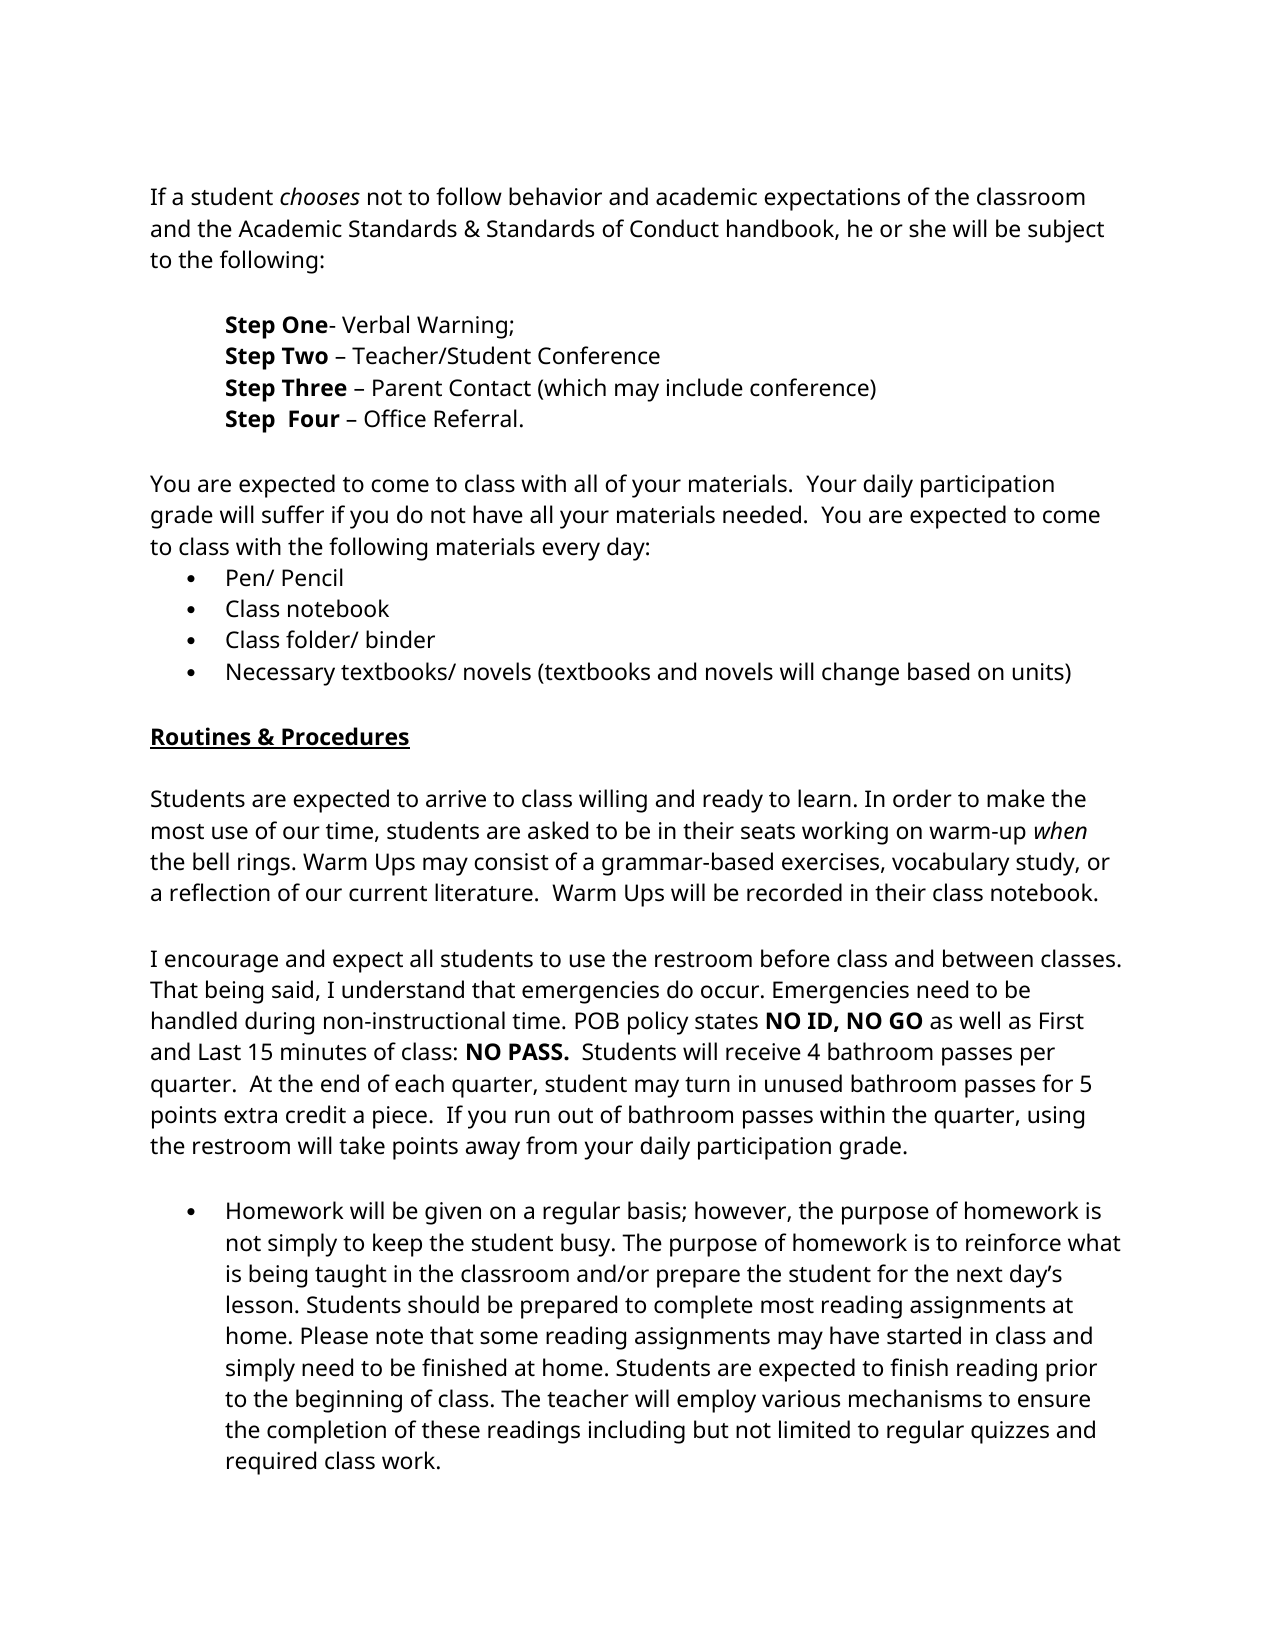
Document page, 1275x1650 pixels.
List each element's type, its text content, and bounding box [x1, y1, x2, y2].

text Step One- Verbal Warning; [150, 309, 1125, 340]
text You are expected to come to class with all of your materials. Your daily participation grade will suffer if you do not have all your materials needed. You are expected to come to class with the following materials every day: [150, 468, 1125, 562]
text If a student chooses not to follow behavior and academic expectations of the classroom and the Academic Standards & Standards of Conduct handbook, he or she will be subject to the following: [150, 181, 1125, 275]
list Homework will be given on a regular basis; however, the purpose of homework is not simply to keep the student busy. The purpose of homework is to reinforce what is being taught in the classroom and/or prepare the student for the next day’s lesson. Students should be prepared to complete most reading assignments at home. Please note that some reading assignments may have started in class and simply need to be finished at home. Students are expected to finish reading prior to the beginning of class. The teacher will employ various mechanisms to ensure the completion of these readings including but not limited to regular quizzes and required class work. [187, 1195, 1125, 1477]
text Routines & Procedures [150, 721, 1125, 752]
list Class notebook [187, 593, 1125, 624]
text Students are expected to arrive to class willing and ready to learn. In order to make the most use of our time, students are asked to be in their seats working on warm-up when the bell rings. Warm Ups may consist of a grammar-based exercises, vocabulary study, or a reflection of our current literature. Warm Ups will be recorded in their class notebook. [150, 783, 1125, 908]
text Step Four – Office Referral. [150, 403, 1125, 434]
list Class folder/ binder [187, 624, 1125, 656]
text Step Two – Teacher/Student Conference [150, 340, 1125, 372]
text Step Three – Parent Contact (which may include conference) [150, 372, 1125, 403]
list Pen/ Pencil [187, 562, 1125, 593]
text I encourage and expect all students to use the restroom before class and between classes. That being said, I understand that emergencies do occur. Emergencies need to be handled during non-instructional time. POB policy states NO ID, NO GO as well as First and Last 15 minutes of class: NO PASS. Students will receive 4 bathroom passes per quarter. At the end of each quarter, student may turn in unused bathroom passes for 5 points extra credit a piece. If you run out of bathroom passes within the quarter, using the restroom will take points away from your daily participation grade. [150, 942, 1125, 1161]
list Necessary textbooks/ novels (textbooks and novels will change based on units) [187, 656, 1125, 687]
